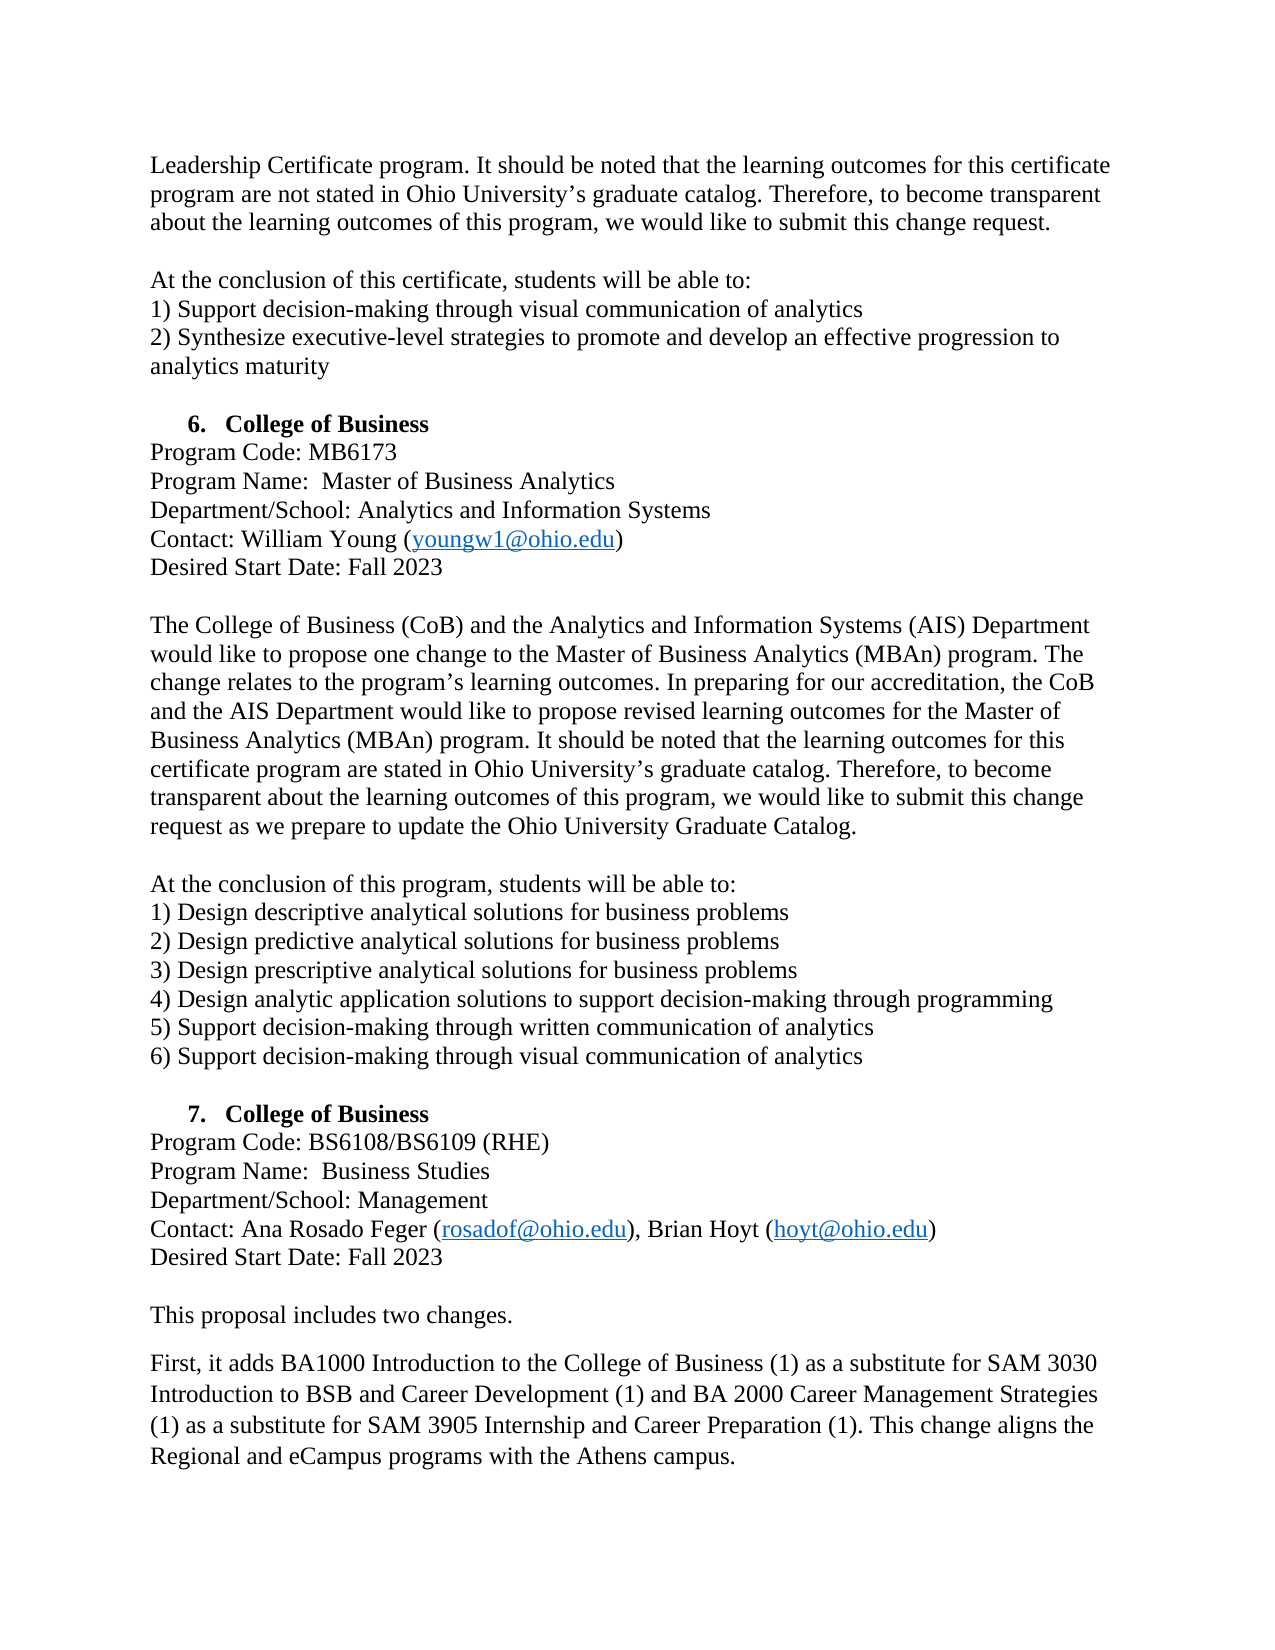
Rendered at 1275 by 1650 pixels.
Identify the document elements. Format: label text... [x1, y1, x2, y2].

text Program Code: MB6173 [150, 437, 1125, 466]
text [150, 150, 1125, 236]
text Program Name: Master of Business Analytics [150, 466, 1125, 495]
text At the conclusion of this certificate, students will be able to: [150, 265, 1125, 294]
text At the conclusion of this program, students will be able to: [150, 869, 1125, 897]
list College of Business [187, 1099, 1125, 1127]
text 1) Design descriptive analytical solutions for business problems [150, 897, 1125, 926]
text 2) Design predictive analytical solutions for business problems [150, 926, 1125, 955]
text This proposal includes two changes. [150, 1300, 1125, 1329]
text Contact: William Young (youngw1@ohio.edu) [150, 524, 1125, 552]
text The College of Business (CoB) and the Analytics and Information Systems (AIS) Department would like to propose one change to the Master of Business Analytics (MBAn) program. The change relates to the program’s learning outcomes. In preparing for our accreditation, the CoB and the AIS Department would like to propose revised learning outcomes for the Master of Business Analytics (MBAn) program. It should be noted that the learning outcomes for this certificate program are stated in Ohio University’s graduate catalog. Therefore, to become transparent about the learning outcomes of this program, we would like to submit this change request as we prepare to update the Ohio University Graduate Catalog. [150, 610, 1125, 840]
text Program Code: BS6108/BS6109 (RHE) [150, 1127, 1125, 1156]
text 1) Support decision-making through visual communication of analytics [150, 294, 1125, 322]
text Desired Start Date: Fall 2023 [150, 1242, 1125, 1271]
text Desired Start Date: Fall 2023 [150, 552, 1125, 581]
text Department/School: Management [150, 1185, 1125, 1214]
text 4) Design analytic application solutions to support decision-making through programming [150, 984, 1125, 1012]
text Department/School: Analytics and Information Systems [150, 495, 1125, 524]
text First, it adds BA1000 Introduction to the College of Business (1) as a substitute for SAM 3030 Introduction to BSB and Career Development (1) and BA 2000 Career Management Strategies (1) as a substitute for SAM 3905 Internship and Career Preparation (1). This change aligns the Regional and eCampus programs with the Athens campus. [150, 1348, 1125, 1469]
text Program Name: Business Studies [150, 1156, 1125, 1185]
text 3) Design prescriptive analytical solutions for business problems [150, 955, 1125, 984]
text Contact: Ana Rosado Feger (rosadof@ohio.edu), Brian Hoyt (hoyt@ohio.edu) [150, 1214, 1125, 1242]
list College of Business [187, 409, 1125, 437]
text 5) Support decision-making through written communication of analytics [150, 1012, 1125, 1041]
text 6) Support decision-making through visual communication of analytics [150, 1041, 1125, 1070]
text 2) Synthesize executive-level strategies to promote and develop an effective progression to analytics maturity [150, 322, 1125, 380]
